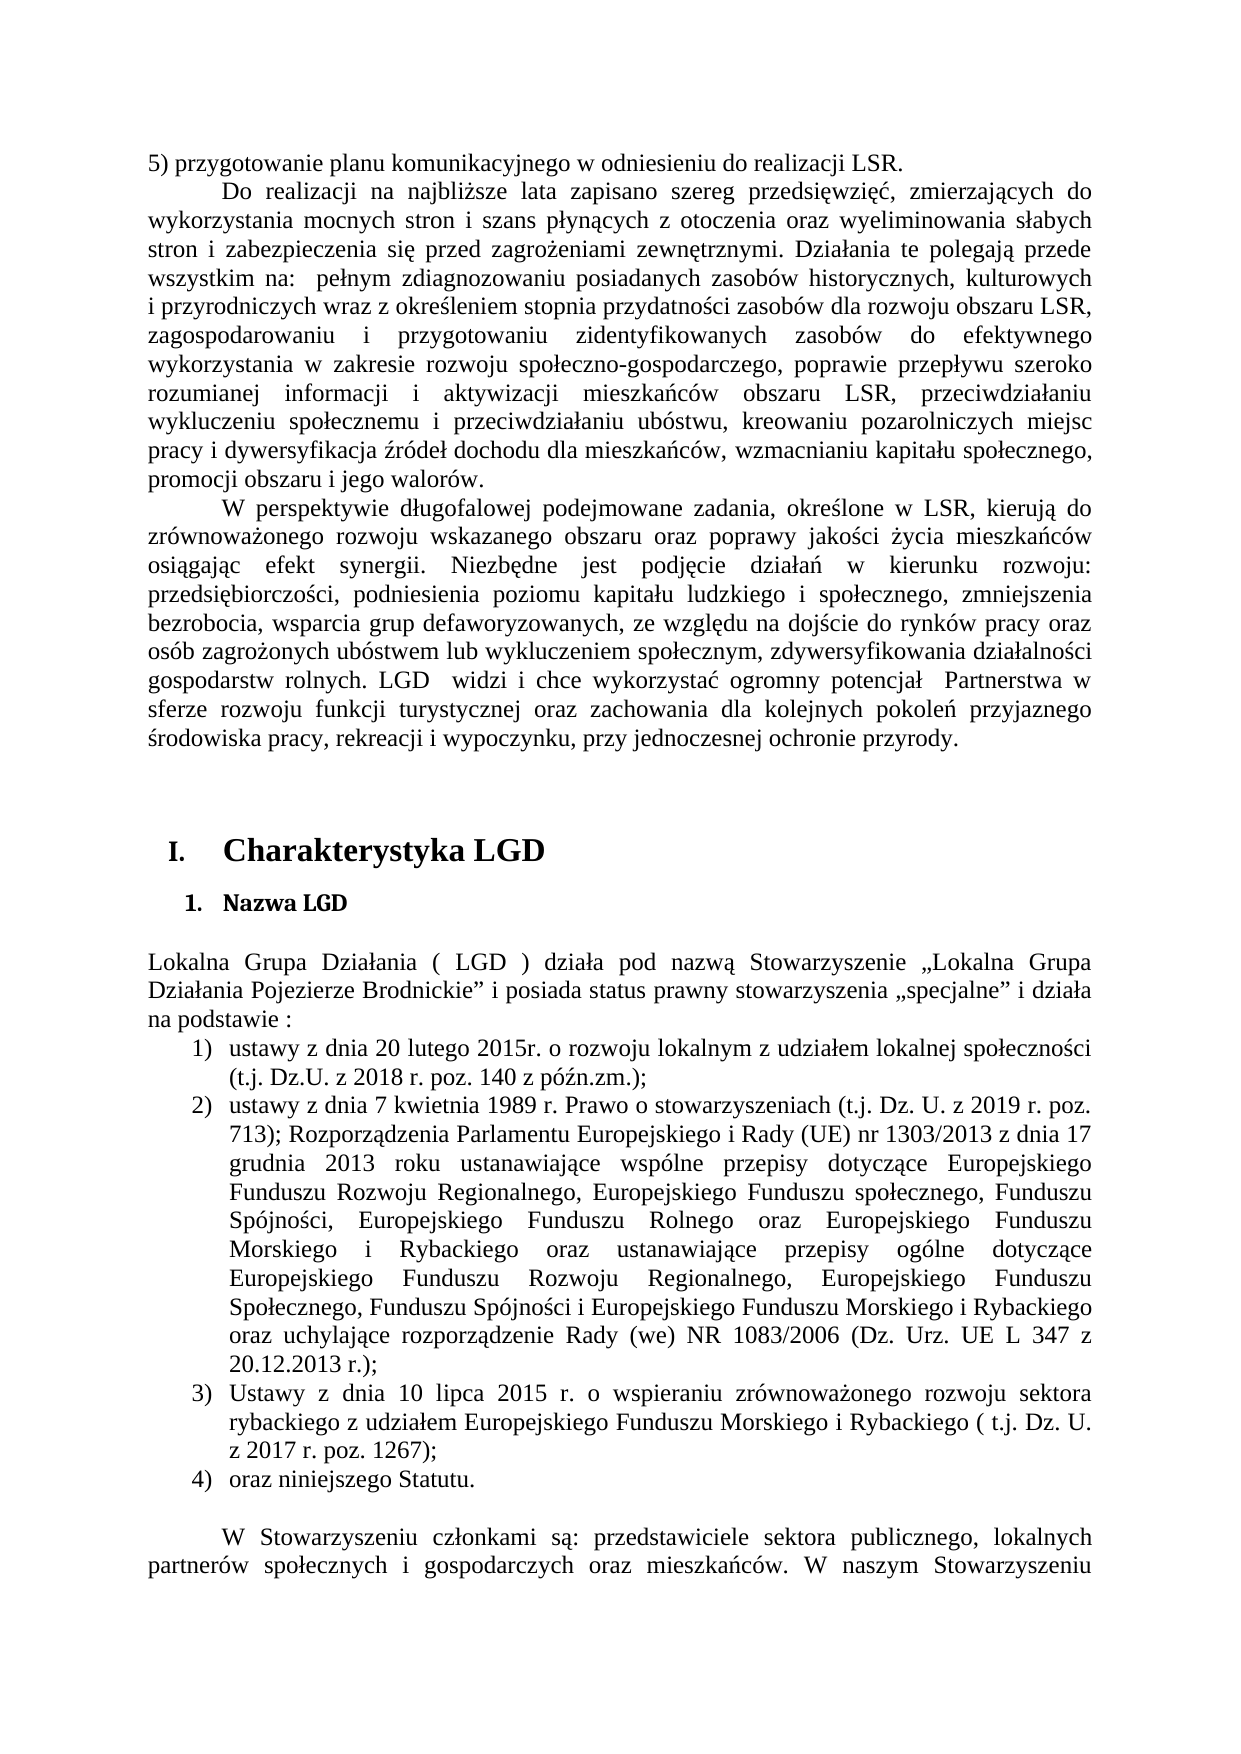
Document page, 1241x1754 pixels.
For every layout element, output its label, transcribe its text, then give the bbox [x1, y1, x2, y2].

list ustawy z dnia 7 kwietnia 1989 r. Prawo o stowarzyszeniach (t.j. Dz. U. z 2019 r. poz. 713); Rozporządzenia Parlamentu Europejskiego i Rady (UE) nr 1303/2013 z dnia 17 grudnia 2013 roku ustanawiające wspólne przepisy dotyczące Europejskiego Funduszu Rozwoju Regionalnego, Europejskiego Funduszu społecznego, Funduszu Spójności, Europejskiego Funduszu Rolnego oraz Europejskiego Funduszu Morskiego i Rybackiego oraz ustanawiające przepisy ogólne dotyczące Europejskiego Funduszu Rozwoju Regionalnego, Europejskiego Funduszu Społecznego, Funduszu Spójności i Europejskiego Funduszu Morskiego i Rybackiego oraz uchylające rozporządzenie Rady (we) NR 1083/2006 (Dz. Urz. UE L 347 z 20.12.2013 r.); [191, 1091, 1093, 1378]
text Lokalna Grupa Działania ( LGD ) działa pod nazwą Stowarzyszenie „Lokalna Grupa Działania Pojezierze Brodnickie” i posiada status prawny stowarzyszenia „specjalne” i działa na podstawie : [148, 947, 1093, 1033]
list ustawy z dnia 20 lutego 2015r. o rozwoju lokalnym z udziałem lokalnej społeczności (t.j. Dz.U. z 2018 r. poz. 140 z późn.zm.); [191, 1033, 1093, 1091]
text Do realizacji na najbliższe lata zapisano szereg przedsięwzięć, zmierzających do wykorzystania mocnych stron i szans płynących z otoczenia oraz wyeliminowania słabych stron i zabezpieczenia się przed zagrożeniami zewnętrznymi. Działania te polegają przede wszystkim na: pełnym zdiagnozowaniu posiadanych zasobów historycznych, kulturowych i przyrodniczych wraz z określeniem stopnia przydatności zasobów dla rozwoju obszaru LSR, zagospodarowaniu i przygotowaniu zidentyfikowanych zasobów do efektywnego wykorzystania w zakresie rozwoju społeczno-gospodarczego, poprawie przepływu szeroko rozumianej informacji i aktywizacji mieszkańców obszaru LSR, przeciwdziałaniu wykluczeniu społecznemu i przeciwdziałaniu ubóstwu, kreowaniu pozarolniczych miejsc pracy i dywersyfikacja źródeł dochodu dla mieszkańców, wzmacnianiu kapitału społecznego, promocji obszaru i jego walorów. [148, 176, 1093, 493]
subtitle Nazwa LGD [185, 889, 1093, 918]
list Ustawy z dnia 10 lipca 2015 r. o wspieraniu zrównoważonego rozwoju sektora rybackiego z udziałem Europejskiego Funduszu Morskiego i Rybackiego ( t.j. Dz. U. z 2017 r. poz. 1267); [191, 1378, 1093, 1464]
list oraz niniejszego Statutu. [191, 1464, 1093, 1493]
subtitle Charakterystyka LGD [185, 830, 1093, 868]
text 5) przygotowanie planu komunikacyjnego w odniesieniu do realizacji LSR. [148, 148, 1093, 176]
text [148, 1522, 1093, 1579]
text W perspektywie długofalowej podejmowane zadania, określone w LSR, kierują do zrównoważonego rozwoju wskazanego obszaru oraz poprawy jakości życia mieszkańców osiągając efekt synergii. Niezbędne jest podjęcie działań w kierunku rozwoju: przedsiębiorczości, podniesienia poziomu kapitału ludzkiego i społecznego, zmniejszenia bezrobocia, wsparcia grup defaworyzowanych, ze względu na dojście do rynków pracy oraz osób zagrożonych ubóstwem lub wykluczeniem społecznym, zdywersyfikowania działalności gospodarstw rolnych. LGD widzi i chce wykorzystać ogromny potencjał Partnerstwa w sferze rozwoju funkcji turystycznej oraz zachowania dla kolejnych pokoleń przyjaznego środowiska pracy, rekreacji i wypoczynku, przy jednoczesnej ochronie przyrody. [148, 493, 1093, 751]
